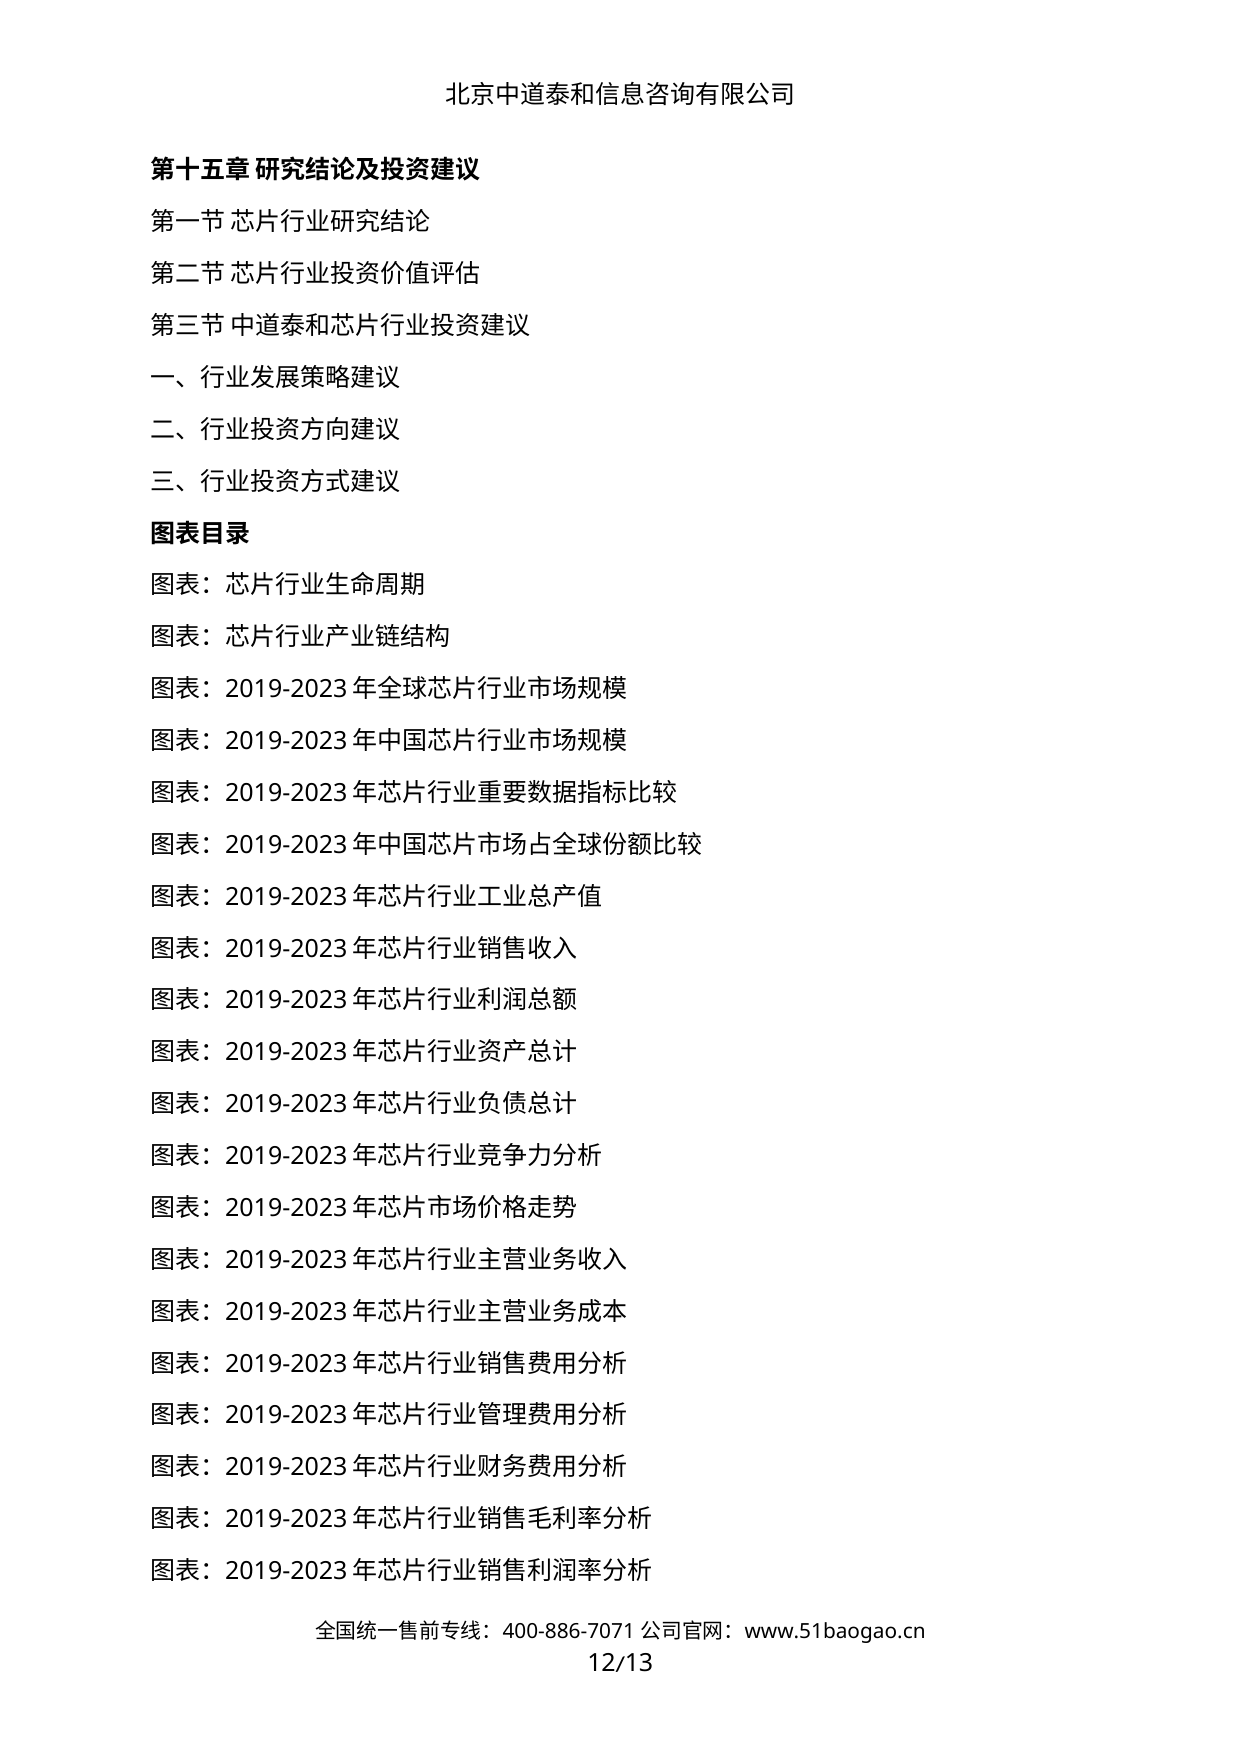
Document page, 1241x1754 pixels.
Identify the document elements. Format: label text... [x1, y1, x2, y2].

text 图表：2019-2023年芯片行业销售利润率分析 [150, 1551, 1090, 1587]
text 图表：芯片行业产业链结构 [150, 617, 1090, 653]
text 图表：2019-2023年芯片行业销售费用分析 [150, 1343, 1090, 1379]
text 第十五章 研究结论及投资建议 [150, 150, 1090, 186]
text 三、行业投资方式建议 [150, 461, 1090, 497]
text 图表：2019-2023年芯片行业利润总额 [150, 980, 1090, 1016]
text 第一节 芯片行业研究结论 [150, 202, 1090, 238]
text 图表：2019-2023年全球芯片行业市场规模 [150, 669, 1090, 705]
text 图表：2019-2023年芯片行业重要数据指标比较 [150, 772, 1090, 809]
text 第二节 芯片行业投资价值评估 [150, 254, 1090, 290]
text 图表：2019-2023年芯片行业竞争力分析 [150, 1136, 1090, 1172]
text 一、行业发展策略建议 [150, 357, 1090, 394]
text 图表：2019-2023年中国芯片市场占全球份额比较 [150, 824, 1090, 861]
text 图表：2019-2023年芯片行业主营业务收入 [150, 1239, 1090, 1276]
text 图表：2019-2023年芯片行业工业总产值 [150, 876, 1090, 912]
text 图表：2019-2023年芯片行业主营业务成本 [150, 1291, 1090, 1327]
text 图表：2019-2023年芯片市场价格走势 [150, 1187, 1090, 1224]
text 图表：2019-2023年中国芯片行业市场规模 [150, 721, 1090, 757]
text 图表：2019-2023年芯片行业销售收入 [150, 928, 1090, 964]
text 第三节 中道泰和芯片行业投资建议 [150, 306, 1090, 342]
text 图表：2019-2023年芯片行业管理费用分析 [150, 1395, 1090, 1431]
text 二、行业投资方向建议 [150, 409, 1090, 446]
text 图表：2019-2023年芯片行业财务费用分析 [150, 1447, 1090, 1483]
text 图表：芯片行业生命周期 [150, 565, 1090, 601]
text 图表目录 [150, 513, 1090, 549]
text 图表：2019-2023年芯片行业资产总计 [150, 1032, 1090, 1068]
text 图表：2019-2023年芯片行业负债总计 [150, 1084, 1090, 1120]
text 图表：2019-2023年芯片行业销售毛利率分析 [150, 1499, 1090, 1535]
